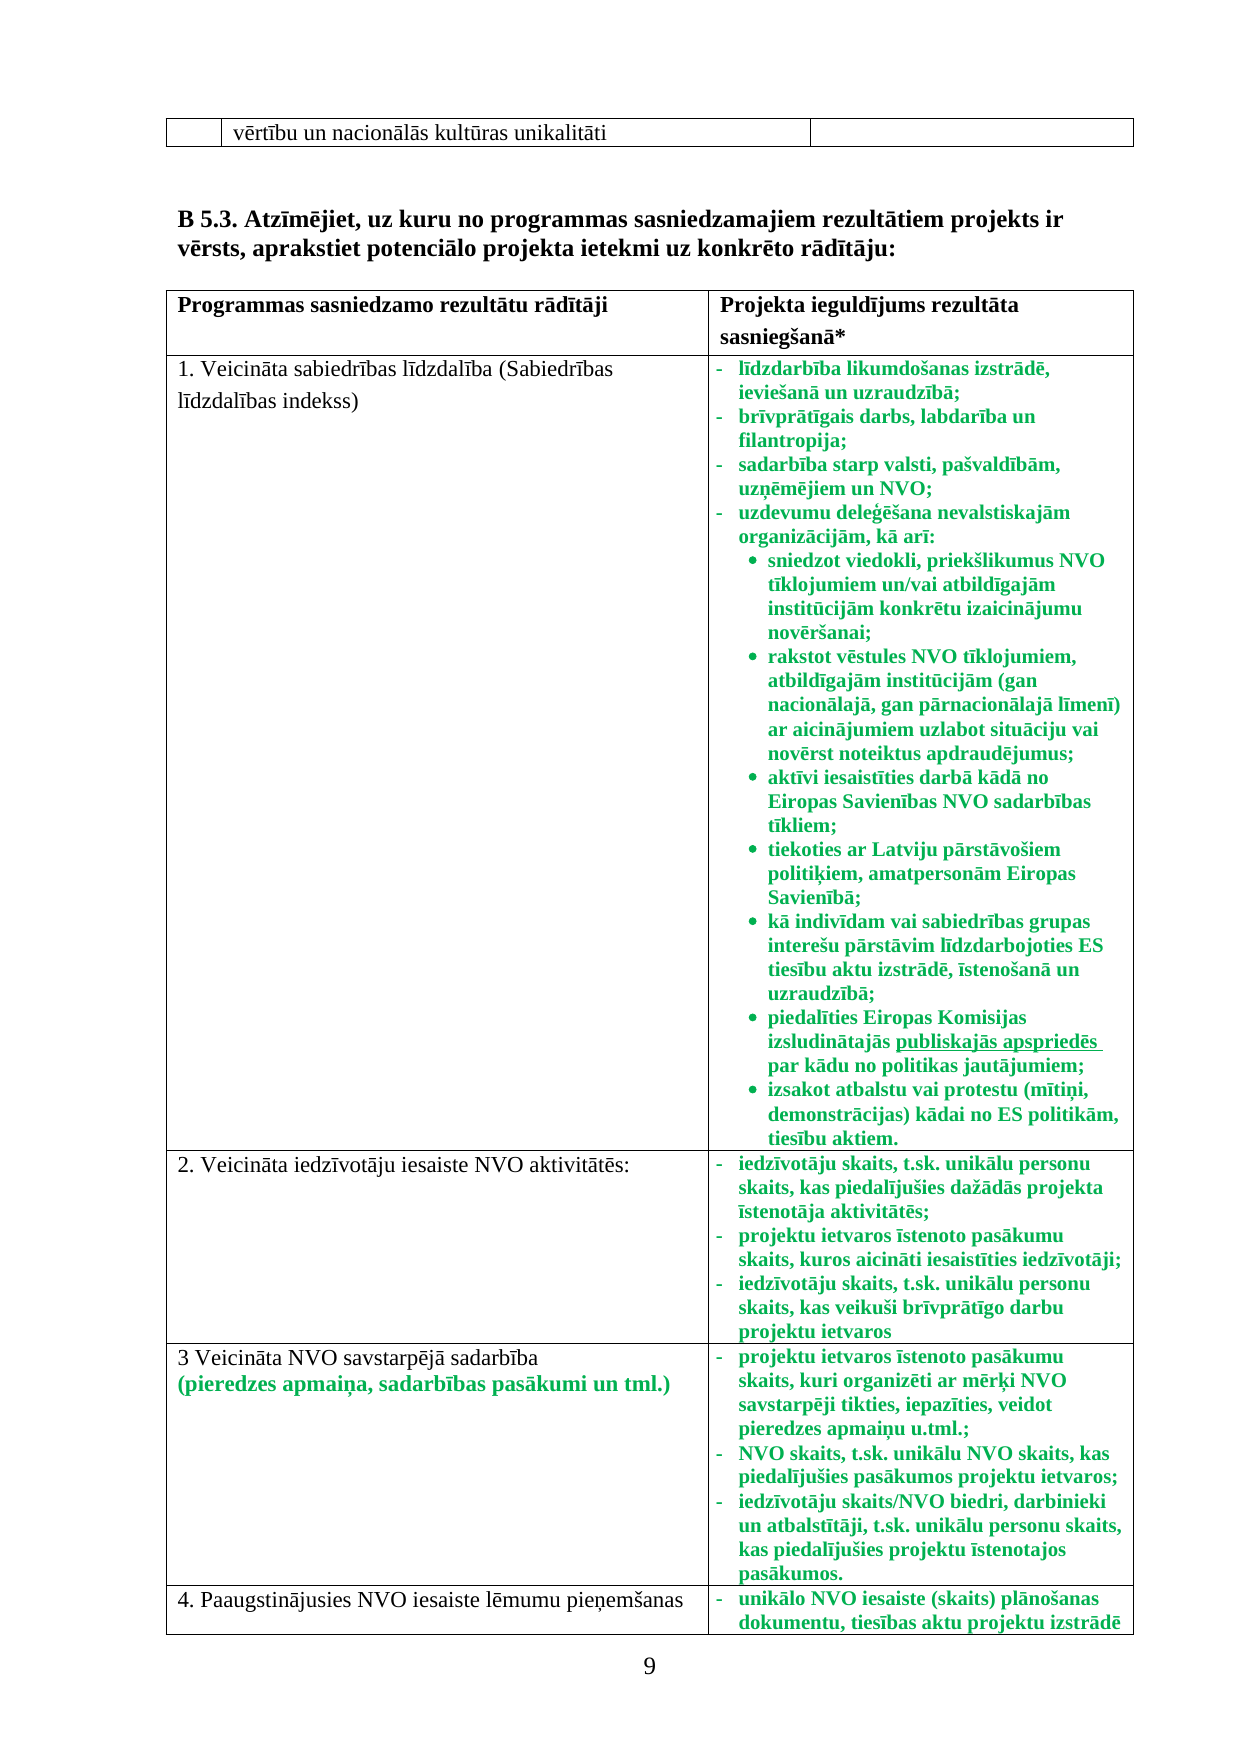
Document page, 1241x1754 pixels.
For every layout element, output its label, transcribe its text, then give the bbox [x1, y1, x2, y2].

table_cell [811, 119, 1133, 146]
table_cell 1. Veicināta sabiedrības līdzdalība (Sabiedrības līdzdalības indekss) [167, 356, 708, 1149]
table_cell 3 Veicināta NVO savstarpējā sadarbība (pieredzes apmaiņa, sadarbības pasākumi un tml.) [167, 1344, 708, 1585]
table_cell [167, 119, 221, 146]
table_cell iedzīvotāju skaits, t.sk. unikālu personu skaits, kas piedalījušies dažādās projekta īstenotāja aktivitātēs; projektu ietvaros īstenoto pasākumu skaits, kuros aicināti iesaistīties iedzīvotāji; iedzīvotāju skaits, t.sk. unikālu personu skaits, kas veikuši brīvprātīgo darbu projektu ietvaros [709, 1151, 1133, 1343]
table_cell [222, 119, 810, 146]
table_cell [167, 1586, 708, 1634]
table_header Projekta ieguldījums rezultāta sasniegšanā* [709, 291, 1133, 354]
table_cell projektu ietvaros īstenoto pasākumu skaits, kuri organizēti ar mērķi NVO savstarpēji tikties, iepazīties, veidot pieredzes apmaiņu u.tml.; NVO skaits, t.sk. unikālu NVO skaits, kas piedalījušies pasākumos projektu ietvaros; iedzīvotāju skaits/NVO biedri, darbinieki un atbalstītāji, t.sk. unikālu personu skaits, kas piedalījušies projektu īstenotajos pasākumos. [709, 1344, 1133, 1585]
table_cell 2. Veicināta iedzīvotāju iesaiste NVO aktivitātēs: [167, 1151, 708, 1343]
text B 5.3. Atzīmējiet, uz kuru no programmas sasniedzamajiem rezultātiem projekts ir vērsts, aprakstiet potenciālo projekta ietekmi uz konkrēto rādītāju: [177, 204, 1122, 262]
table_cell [709, 1586, 1133, 1634]
table_header Programmas sasniedzamo rezultātu rādītāji [167, 291, 708, 354]
table_cell līdzdarbība likumdošanas izstrādē, ieviešanā un uzraudzībā; brīvprātīgais darbs, labdarība un filantropija; sadarbība starp valsti, pašvaldībām, uzņēmējiem un NVO; uzdevumu deleģēšana nevalstiskajām organizācijām, kā arī: sniedzot viedokli, priekšlikumus NVO tīklojumiem un/vai atbildīgajām institūcijām konkrētu izaicinājumu novēršanai; rakstot vēstules NVO tīklojumiem, atbildīgajām institūcijām (gan nacionālajā, gan pārnacionālajā līmenī) ar aicinājumiem uzlabot situāciju vai novērst noteiktus apdraudējumus; aktīvi iesaistīties darbā kādā no Eiropas Savienības NVO sadarbības tīkliem; tiekoties ar Latviju pārstāvošiem politiķiem, amatpersonām Eiropas Savienībā; kā indivīdam vai sabiedrības grupas interešu pārstāvim līdzdarbojoties ES tiesību aktu izstrādē, īstenošanā un uzraudzībā; piedalīties Eiropas Komisijas izsludinātajās publiskajās apspriedēs par kādu no politikas jautājumiem; izsakot atbalstu vai protestu (mītiņi, demonstrācijas) kādai no ES politikām, tiesību aktiem. [709, 356, 1133, 1149]
